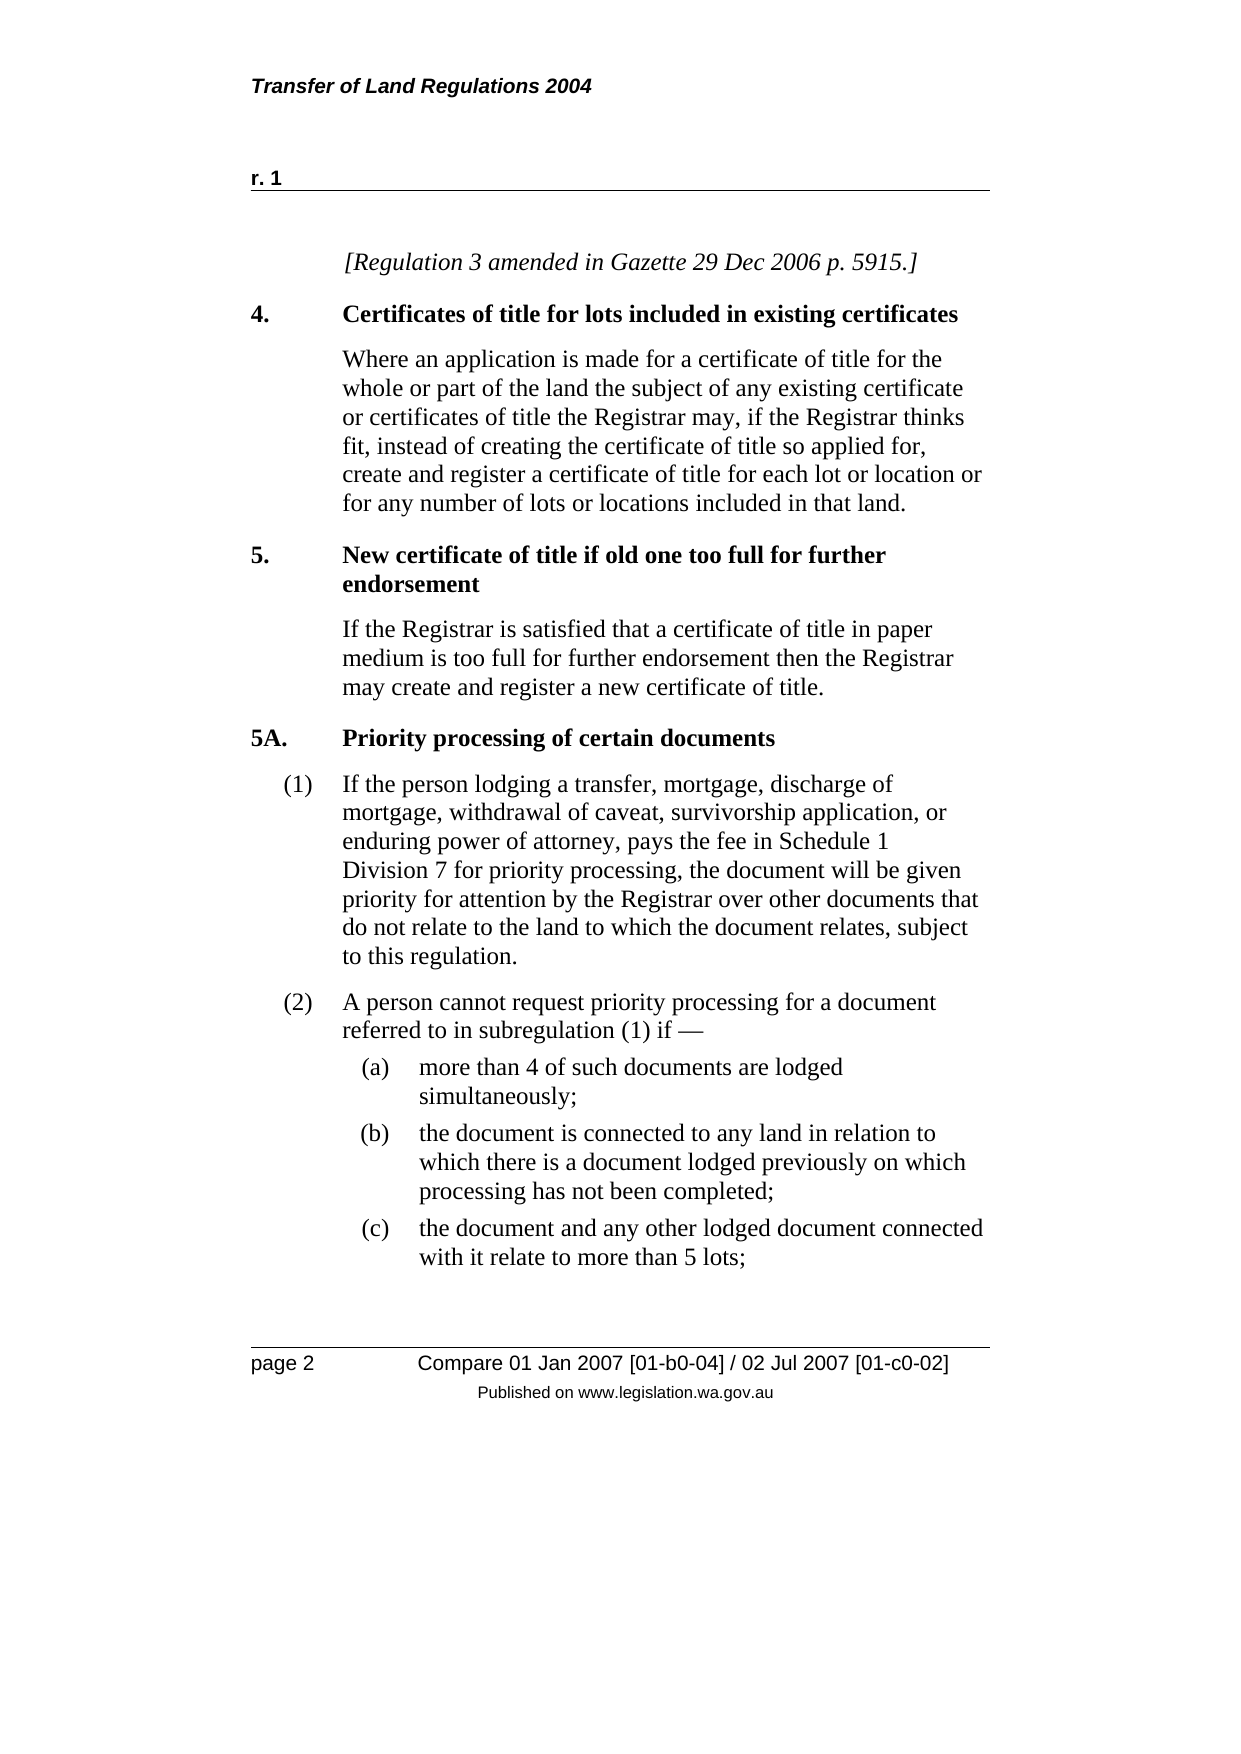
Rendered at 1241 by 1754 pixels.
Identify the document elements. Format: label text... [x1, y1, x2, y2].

text Where an application is made for a certificate of title for the whole or part of the land the subject of any existing certificate or certificates of title the Registrar may, if the Registrar thinks fit, instead of creating the certificate of title so applied for, create and register a certificate of title for each lot or location or for any number of lots or locations included in that land. [251, 344, 990, 517]
subtitle 5A. Priority processing of certain documents [251, 723, 990, 752]
text (c) the document and any other lodged document connected with it relate to more than 5 lots; [251, 1213, 990, 1270]
text (a) more than 4 of such documents are lodged simultaneously; [251, 1052, 990, 1110]
text (1) If the person lodging a transfer, mortgage, discharge of mortgage, withdrawal of caveat, survivorship application, or enduring power of attorney, pays the fee in Schedule 1 Division 7 for priority processing, the document will be given priority for attention by the Registrar over other documents that do not relate to the land to which the document relates, subject to this regulation. [251, 769, 990, 970]
text (2) A person cannot request priority processing for a document referred to in subregulation (1) if — [251, 987, 990, 1044]
text [Regulation 3 amended in Gazette 29 Dec 2006 p. 5915.] [251, 247, 990, 276]
subtitle 4. Certificates of title for lots included in existing certificates [251, 299, 990, 328]
subtitle 5. New certificate of title if old one too full for further endorsement [251, 540, 990, 597]
text (b) the document is connected to any land in relation to which there is a document lodged previously on which processing has not been completed; [251, 1118, 990, 1204]
text If the Registrar is satisfied that a certificate of title in paper medium is too full for further endorsement then the Registrar may create and register a new certificate of title. [251, 614, 990, 700]
